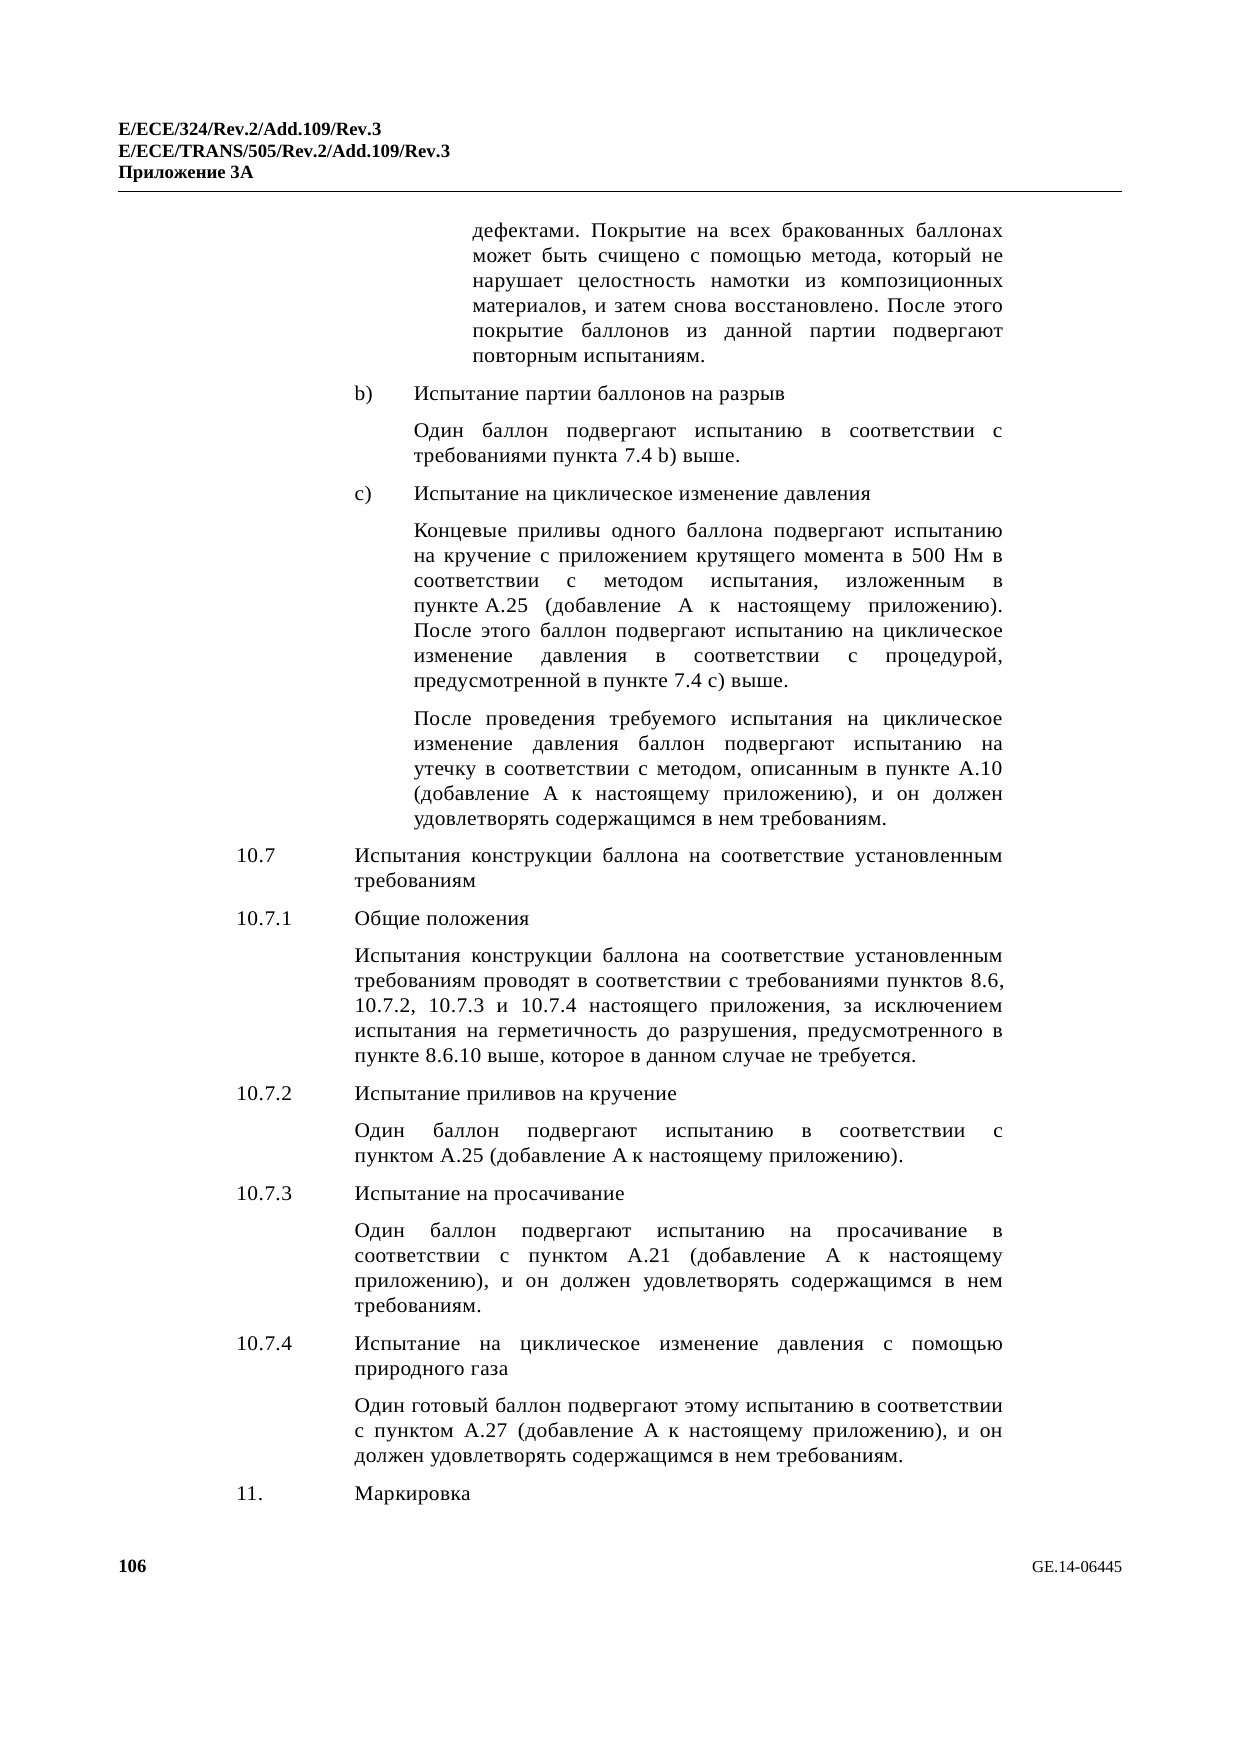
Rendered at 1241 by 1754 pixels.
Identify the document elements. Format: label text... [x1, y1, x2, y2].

text Концевые приливы одного баллона подвергают испытанию на кручение с приложением крутящего момента в 500 Нм в соответствии с методом испытания, изложенным в пункте A.25 (добавление A к настоящему приложению). После этого баллон подвергают испытанию на циклическое изменение давления в соответствии с процедурой, предусмотренной в пункте 7.4 с) выше. [413, 517, 1004, 692]
text Испытания конструкции баллона на соответствие установленным требованиям проводят в соответствии с требованиями пунктов 8.6, 10.7.2, 10.7.3 и 10.7.4 настоящего приложения, за исключением испытания на герметичность до разрушения, предусмотренного в пункте 8.6.10 выше, которое в данном случае не требуется. [354, 942, 1004, 1067]
text Один готовый баллон подвергают этому испытанию в соответствии с пунктом A.27 (добавление A к настоящему приложению), и он должен удовлетворять содержащимся в нем требованиям. [354, 1392, 1004, 1467]
text 10.7.3 Испытание на просачивание [236, 1180, 1004, 1205]
text 10.7.4 Испытание на циклическое изменение давления с помощью природного газа [236, 1330, 1004, 1380]
text Один баллон подвергают испытанию в соответствии с требованиями пункта 7.4 b) выше. [413, 417, 1004, 467]
text 10.7 Испытания конструкции баллона на соответствие установленным требованиям [236, 842, 1004, 892]
text Один баллон подвергают испытанию на просачивание в соответствии с пунктом A.21 (добавление A к настоящему приложению), и он должен удовлетворять содержащимся в нем требованиям. [354, 1217, 1004, 1317]
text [413, 217, 1004, 367]
text 10.7.1 Общие положения [236, 905, 1004, 930]
text с) Испытание на циклическое изменение давления [354, 480, 1004, 505]
text b) Испытание партии баллонов на разрыв [354, 380, 1004, 405]
text 10.7.2 Испытание приливов на кручение [236, 1080, 1004, 1105]
text Один баллон подвергают испытанию в соответствии с пунктом A.25 (добавление A к настоящему приложению). [354, 1117, 1004, 1167]
text После проведения требуемого испытания на циклическое изменение давления баллон подвергают испытанию на утечку в соответствии с методом, описанным в пункте A.10 (добавление A к настоящему приложению), и он должен удовлетворять содержащимся в нем требованиям. [413, 705, 1004, 830]
text 11. Маркировка [236, 1480, 1004, 1505]
